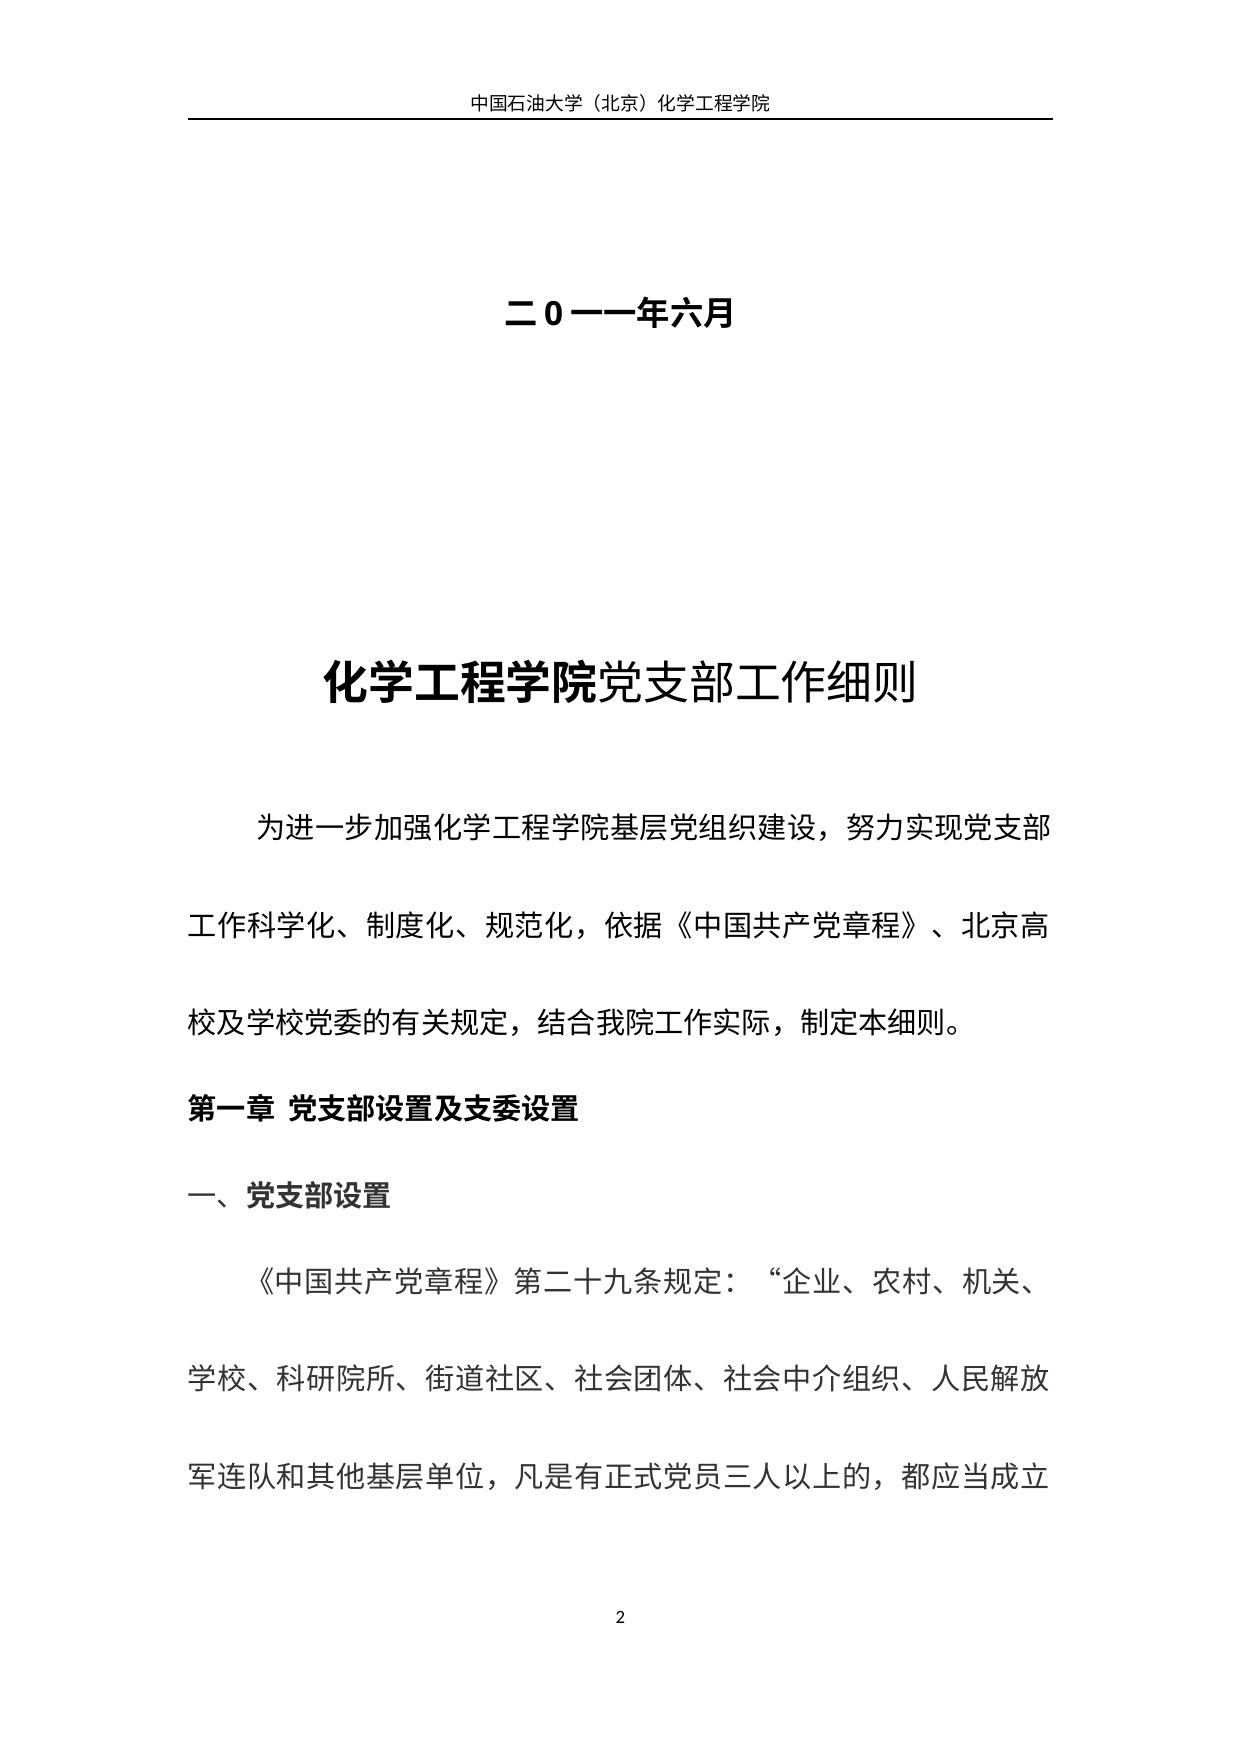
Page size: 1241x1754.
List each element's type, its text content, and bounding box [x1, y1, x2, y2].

text 一、党支部设置 [187, 1161, 1053, 1226]
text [187, 1247, 1053, 1507]
text 第一章 党支部设置及支委设置 [187, 1074, 1053, 1139]
text 为进一步加强化学工程学院基层党组织建设，努力实现党支部工作科学化、制度化、规范化，依据《中国共产党章程》、北京高校及学校党委的有关规定，结合我院工作实际，制定本细则。 [187, 793, 1053, 1053]
text 化学工程学院党支部工作细则 [187, 631, 1053, 728]
text 二0一一年六月 [187, 279, 1053, 344]
